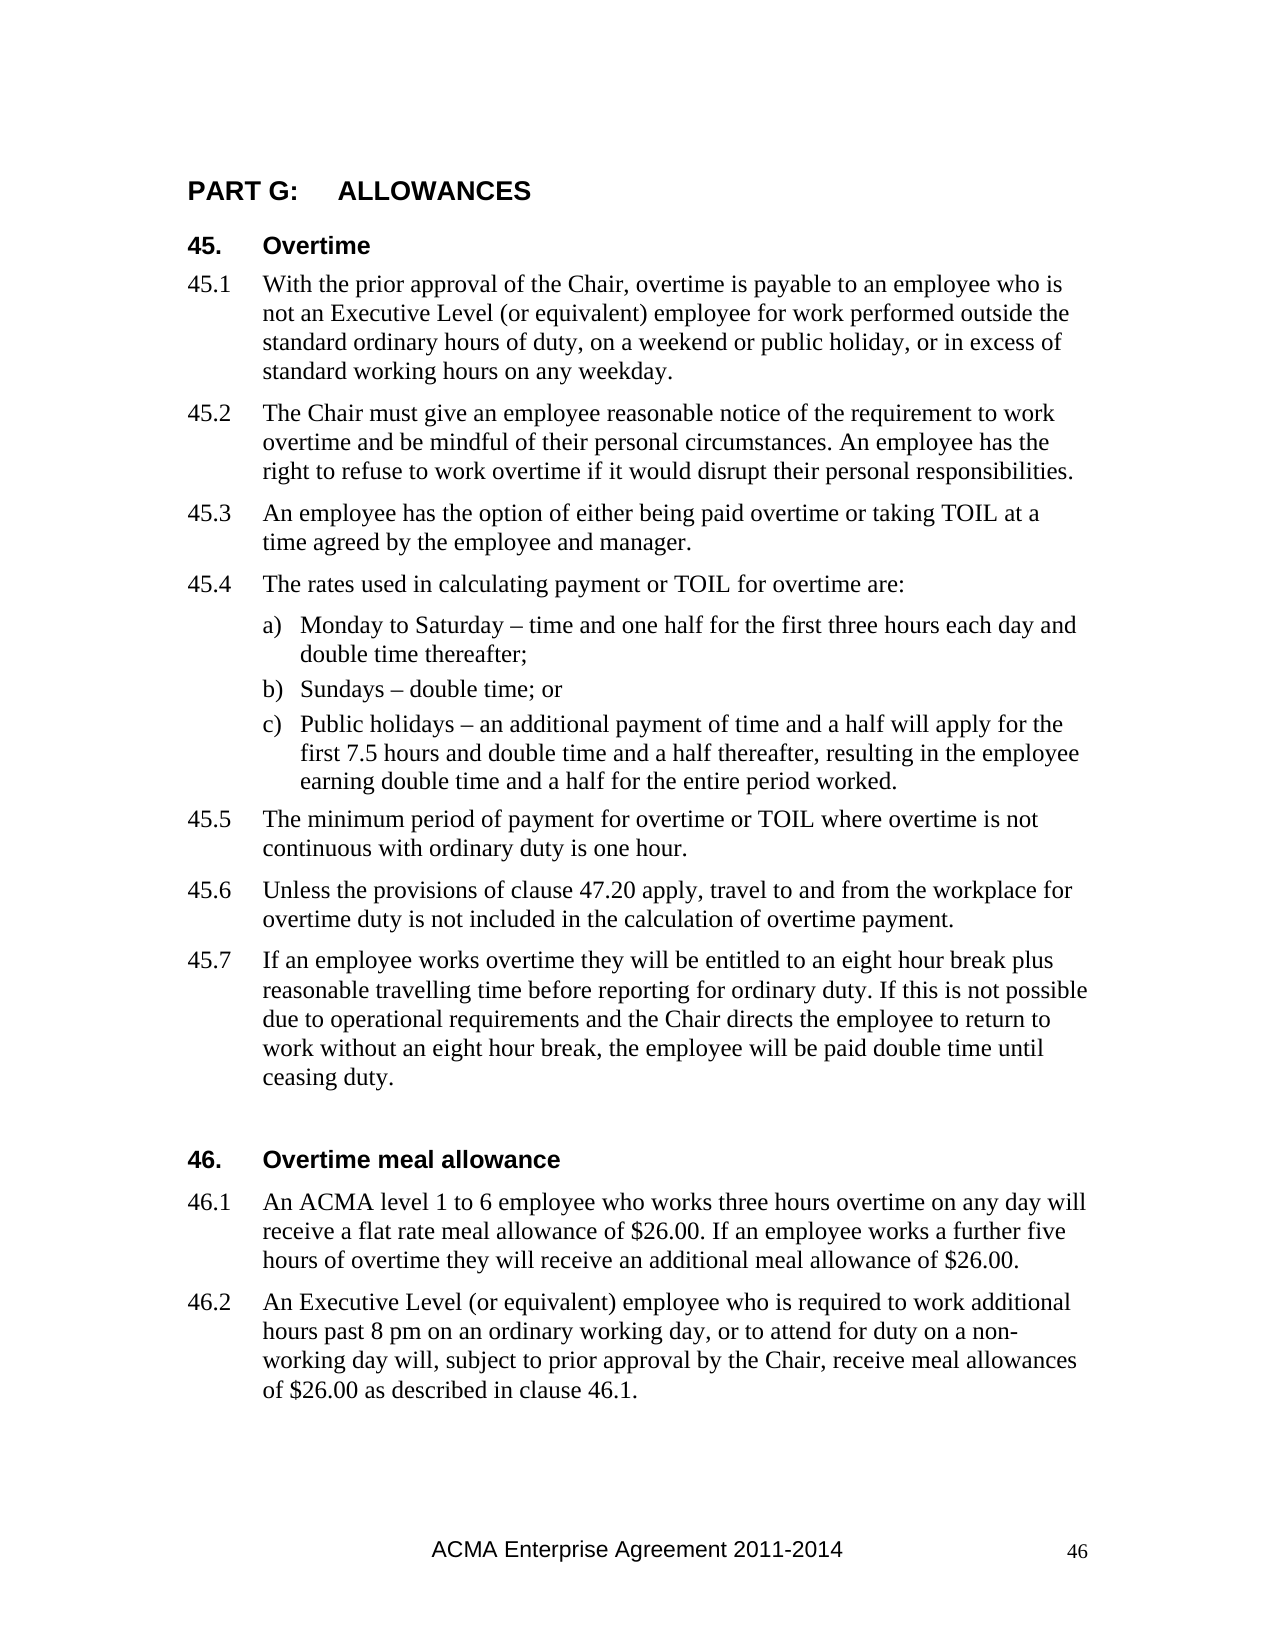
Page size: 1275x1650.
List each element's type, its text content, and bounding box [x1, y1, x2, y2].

list Public holidays – an additional payment of time and a half will apply for the first 7.5 hours and double time and a half thereafter, resulting in the employee earning double time and a half for the entire period worked. [262, 709, 1088, 795]
text 45.6 Unless the provisions of clause 47.20 apply, travel to and from the workplace for overtime duty is not included in the calculation of overtime payment. [187, 874, 1088, 933]
subtitle 45. Overtime [187, 231, 1088, 260]
list Monday to Saturday – time and one half for the first three hours each day and double time thereafter; [262, 610, 1088, 668]
text 45.2 The Chair must give an employee reasonable notice of the requirement to work overtime and be mindful of their personal circumstances. An employee has the right to refuse to work overtime if it would disrupt their personal responsibilities. [187, 398, 1088, 485]
text 45.1 With the prior approval of the Chair, overtime is payable to an employee who is not an Executive Level (or equivalent) employee for work performed outside the standard ordinary hours of duty, on a weekend or public holiday, or in excess of standard working hours on any weekday. [187, 268, 1088, 385]
text 45.4 The rates used in calculating payment or TOIL for overtime are: [187, 568, 1088, 598]
text 45.3 An employee has the option of either being paid overtime or taking TOIL at a time agreed by the employee and manager. [187, 498, 1088, 556]
text 46.1 An ACMA level 1 to 6 employee who works three hours overtime on any day will receive a flat rate meal allowance of $26.00. If an employee works a further five hours of overtime they will receive an additional meal allowance of $26.00. [187, 1187, 1088, 1274]
subtitle PART G: ALLOWANCES [187, 175, 1088, 206]
text 46. Overtime meal allowance [187, 1145, 1088, 1174]
text 45.7 If an employee works overtime they will be entitled to an eight hour break plus reasonable travelling time before reporting for ordinary duty. If this is not possible due to operational requirements and the Chair directs the employee to return to work without an eight hour break, the employee will be paid double time until ceasing duty. [187, 945, 1088, 1091]
text 45.5 The minimum period of payment for overtime or TOIL where overtime is not continuous with ordinary duty is one hour. [187, 803, 1088, 862]
text 46.2 An Executive Level (or equivalent) employee who is required to work additional hours past 8 pm on an ordinary working day, or to attend for duty on a non-working day will, subject to prior approval by the Chair, receive meal allowances of $26.00 as described in clause 46.1. [187, 1287, 1088, 1403]
list Sundays – double time; or [262, 674, 1088, 703]
